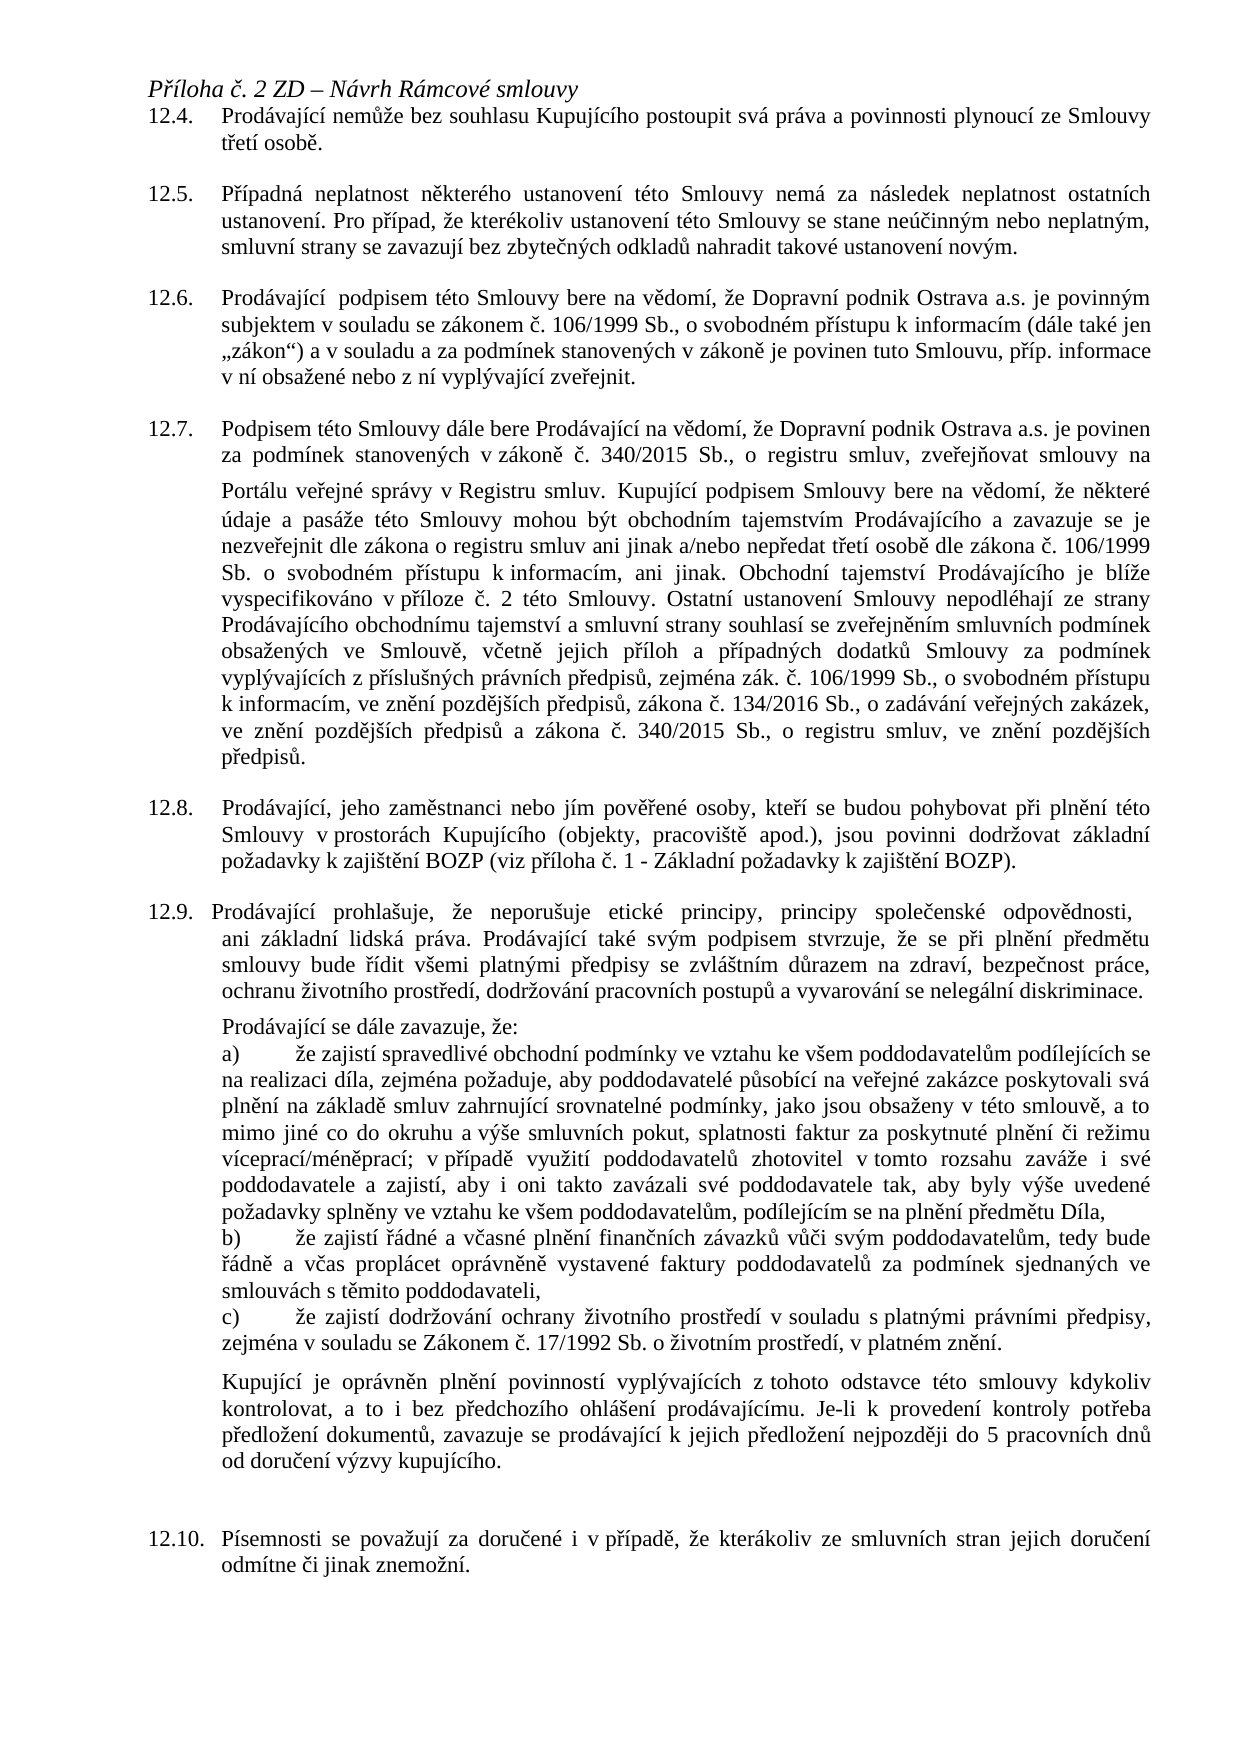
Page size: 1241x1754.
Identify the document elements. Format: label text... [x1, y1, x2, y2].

text 12.4. Prodávající nemůže bez souhlasu Kupujícího postoupit svá práva a povinnosti plynoucí ze Smlouvy třetí osobě. [148, 103, 1152, 155]
title 12.7. Podpisem této Smlouvy dále bere Prodávající na vědomí, že Dopravní podnik Ostrava a.s. je povinen za podmínek stanovených v zákoně č. 340/2015 Sb., o registru smluv, zveřejňovat smlouvy na Portálu veřejné správy v Registru smluv. Kupující podpisem Smlouvy bere na vědomí, že některé údaje a pasáže této Smlouvy mohou být obchodním tajemstvím Prodávajícího a zavazuje se je nezveřejnit dle zákona o registru smluv ani jinak a/nebo nepředat třetí osobě dle zákona č. 106/1999 Sb. o svobodném přístupu k informacím, ani jinak. Obchodní tajemství Prodávajícího je blíže vyspecifikováno v příloze č. 2 této Smlouvy. Ostatní ustanovení Smlouvy nepodléhají ze strany Prodávajícího obchodnímu tajemství a smluvní strany souhlasí se zveřejněním smluvních podmínek obsažených ve Smlouvě, včetně jejich příloh a případných dodatků Smlouvy za podmínek vyplývajících z příslušných právních předpisů, zejména zák. č. 106/1999 Sb., o svobodném přístupu k informacím, ve znění pozdějších předpisů, zákona č. 134/2016 Sb., o zadávání veřejných zakázek, ve znění pozdějších předpisů a zákona č. 340/2015 Sb., o registru smluv, ve znění pozdějších předpisů. [148, 415, 1152, 769]
list že zajistí spravedlivé obchodní podmínky ve vztahu ke všem poddodavatelům podílejících se na realizaci díla, zejména požaduje, aby poddodavatelé působící na veřejné zakázce poskytovali svá plnění na základě smluv zahrnující srovnatelné podmínky, jako jsou obsaženy v této smlouvě, a to mimo jiné co do okruhu a výše smluvních pokut, splatnosti faktur za poskytnuté plnění či režimu víceprací/méněprací; v případě využití poddodavatelů zhotovitel v tomto rozsahu zaváže i své poddodavatele a zajistí, aby i oni takto zavázali své poddodavatele tak, aby byly výše uvedené požadavky splněny ve vztahu ke všem poddodavatelům, podílejícím se na plnění předmětu Díla, [222, 1039, 1152, 1224]
text 12.5. Případná neplatnost některého ustanovení této Smlouvy nemá za následek neplatnost ostatních ustanovení. Pro případ, že kterékoliv ustanovení této Smlouvy se stane neúčinným nebo neplatným, smluvní strany se zavazují bez zbytečných odkladů nahradit takové ustanovení novým. [148, 180, 1152, 259]
text 12.9. Prodávající prohlašuje, že neporušuje etické principy, principy společenské odpovědnosti, ani základní lidská práva. Prodávající také svým podpisem stvrzuje, že se při plnění předmětu smlouvy bude řídit všemi platnými předpisy se zvláštním důrazem na zdraví, bezpečnost práce, ochranu životního prostředí, dodržování pracovních postupů a vyvarování se nelegální diskriminace. [148, 898, 1152, 1004]
text Prodávající se dále zavazuje, že: [222, 1013, 1149, 1039]
text 12.8. Prodávající, jeho zaměstnanci nebo jím pověřené osoby, kteří se budou pohybovat při plnění této Smlouvy v prostorách Kupujícího (objekty, pracoviště apod.), jsou povinni dodržovat základní požadavky k zajištění BOZP (viz příloha č. 1 - Základní požadavky k zajištění BOZP). [148, 794, 1152, 873]
list že zajistí řádné a včasné plnění finančních závazků vůči svým poddodavatelům, tedy bude řádně a včas proplácet oprávněně vystavené faktury poddodavatelů za podmínek sjednaných ve smlouvách s těmito poddodavateli, [222, 1224, 1152, 1303]
text 12.10. Písemnosti se považují za doručené i v případě, že kterákoliv ze smluvních stran jejich doručení odmítne či jinak znemožní. [148, 1525, 1152, 1578]
text Kupující je oprávněn plnění povinností vyplývajících z tohoto odstavce této smlouvy kdykoliv kontrolovat, a to i bez předchozího ohlášení prodávajícímu. Je-li k provedení kontroly potřeba předložení dokumentů, zavazuje se prodávající k jejich předložení nejpozději do 5 pracovních dnů od doručení výzvy kupujícího. [222, 1368, 1152, 1474]
list že zajistí dodržování ochrany životního prostředí v souladu s platnými právními předpisy, zejména v souladu se Zákonem č. 17/1992 Sb. o životním prostředí, v platném znění. [222, 1303, 1152, 1356]
text 12.6. Prodávající podpisem této Smlouvy bere na vědomí, že Dopravní podnik Ostrava a.s. je povinným subjektem v souladu se zákonem č. 106/1999 Sb., o svobodném přístupu k informacím (dále také jen „zákon“) a v souladu a za podmínek stanovených v zákoně je povinen tuto Smlouvu, příp. informace v ní obsažené nebo z ní vyplývající zveřejnit. [148, 284, 1152, 390]
